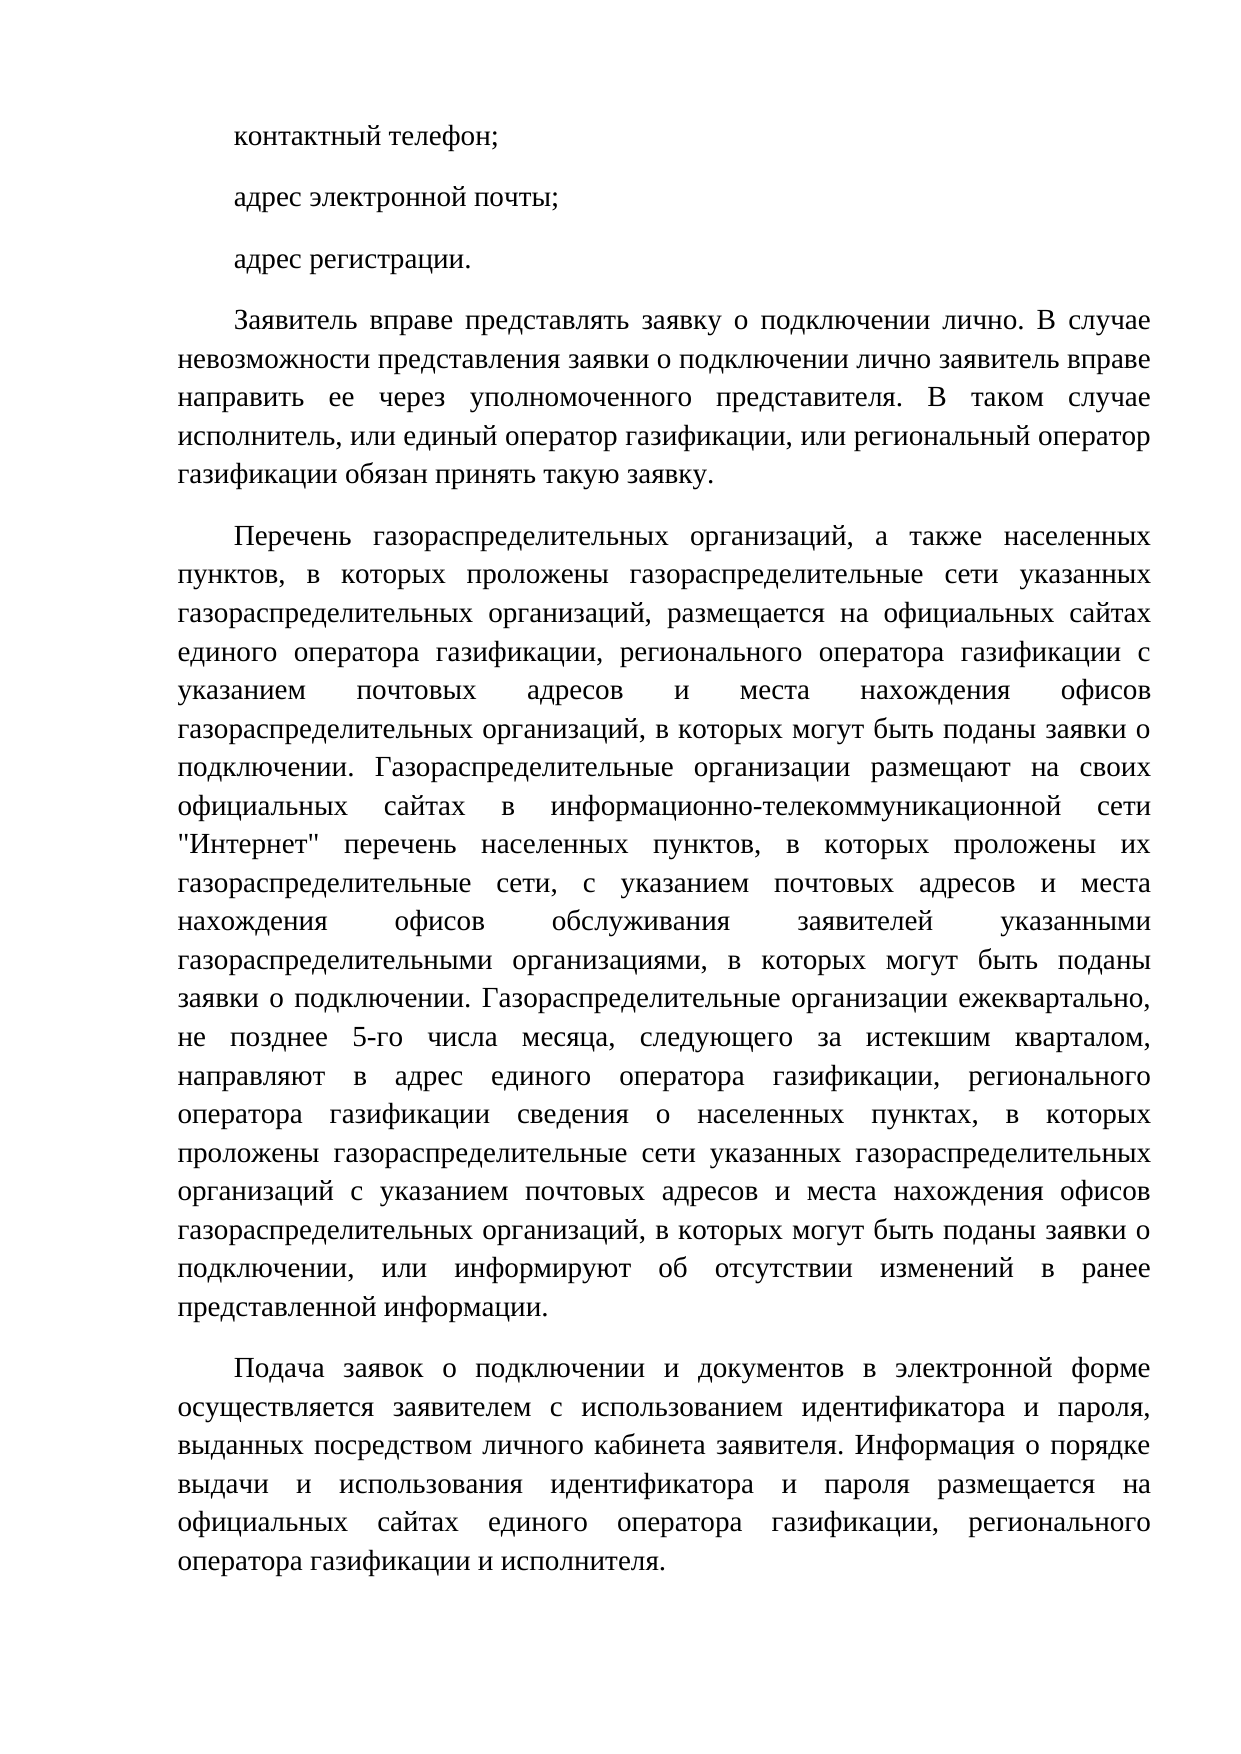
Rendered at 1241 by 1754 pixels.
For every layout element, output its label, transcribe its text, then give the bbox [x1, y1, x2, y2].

text Подача заявок о подключении и документов в электронной форме осуществляется заявителем с использованием идентификатора и пароля, выданных посредством личного кабинета заявителя. Информация о порядке выдачи и использования идентификатора и пароля размещается на официальных сайтах единого оператора газификации, регионального оператора газификации и исполнителя. [177, 1350, 1152, 1577]
text адрес регистрации. [177, 241, 1152, 274]
text Заявитель вправе представлять заявку о подключении лично. В случае невозможности представления заявки о подключении лично заявитель вправе направить ее через уполномоченного представителя. В таком случае исполнитель, или единый оператор газификации, или региональный оператор газификации обязан принять такую заявку. [177, 302, 1152, 490]
text контактный телефон; [177, 118, 1152, 152]
text Перечень газораспределительных организаций, а также населенных пунктов, в которых проложены газораспределительные сети указанных газораспределительных организаций, размещается на официальных сайтах единого оператора газификации, регионального оператора газификации с указанием почтовых адресов и места нахождения офисов газораспределительных организаций, в которых могут быть поданы заявки о подключении. Газораспределительные организации размещают на своих официальных сайтах в информационно-телекоммуникационной сети "Интернет" перечень населенных пунктов, в которых проложены их газораспределительные сети, с указанием почтовых адресов и места нахождения офисов обслуживания заявителей указанными газораспределительными организациями, в которых могут быть поданы заявки о подключении. Газораспределительные организации ежеквартально, не позднее 5-го числа месяца, следующего за истекшим кварталом, направляют в адрес единого оператора газификации, регионального оператора газификации сведения о населенных пунктах, в которых проложены газораспределительные сети указанных газораспределительных организаций с указанием почтовых адресов и места нахождения офисов газораспределительных организаций, в которых могут быть поданы заявки о подключении, или информируют об отсутствии изменений в ранее представленной информации. [177, 518, 1152, 1322]
text адрес электронной почты; [177, 179, 1152, 213]
